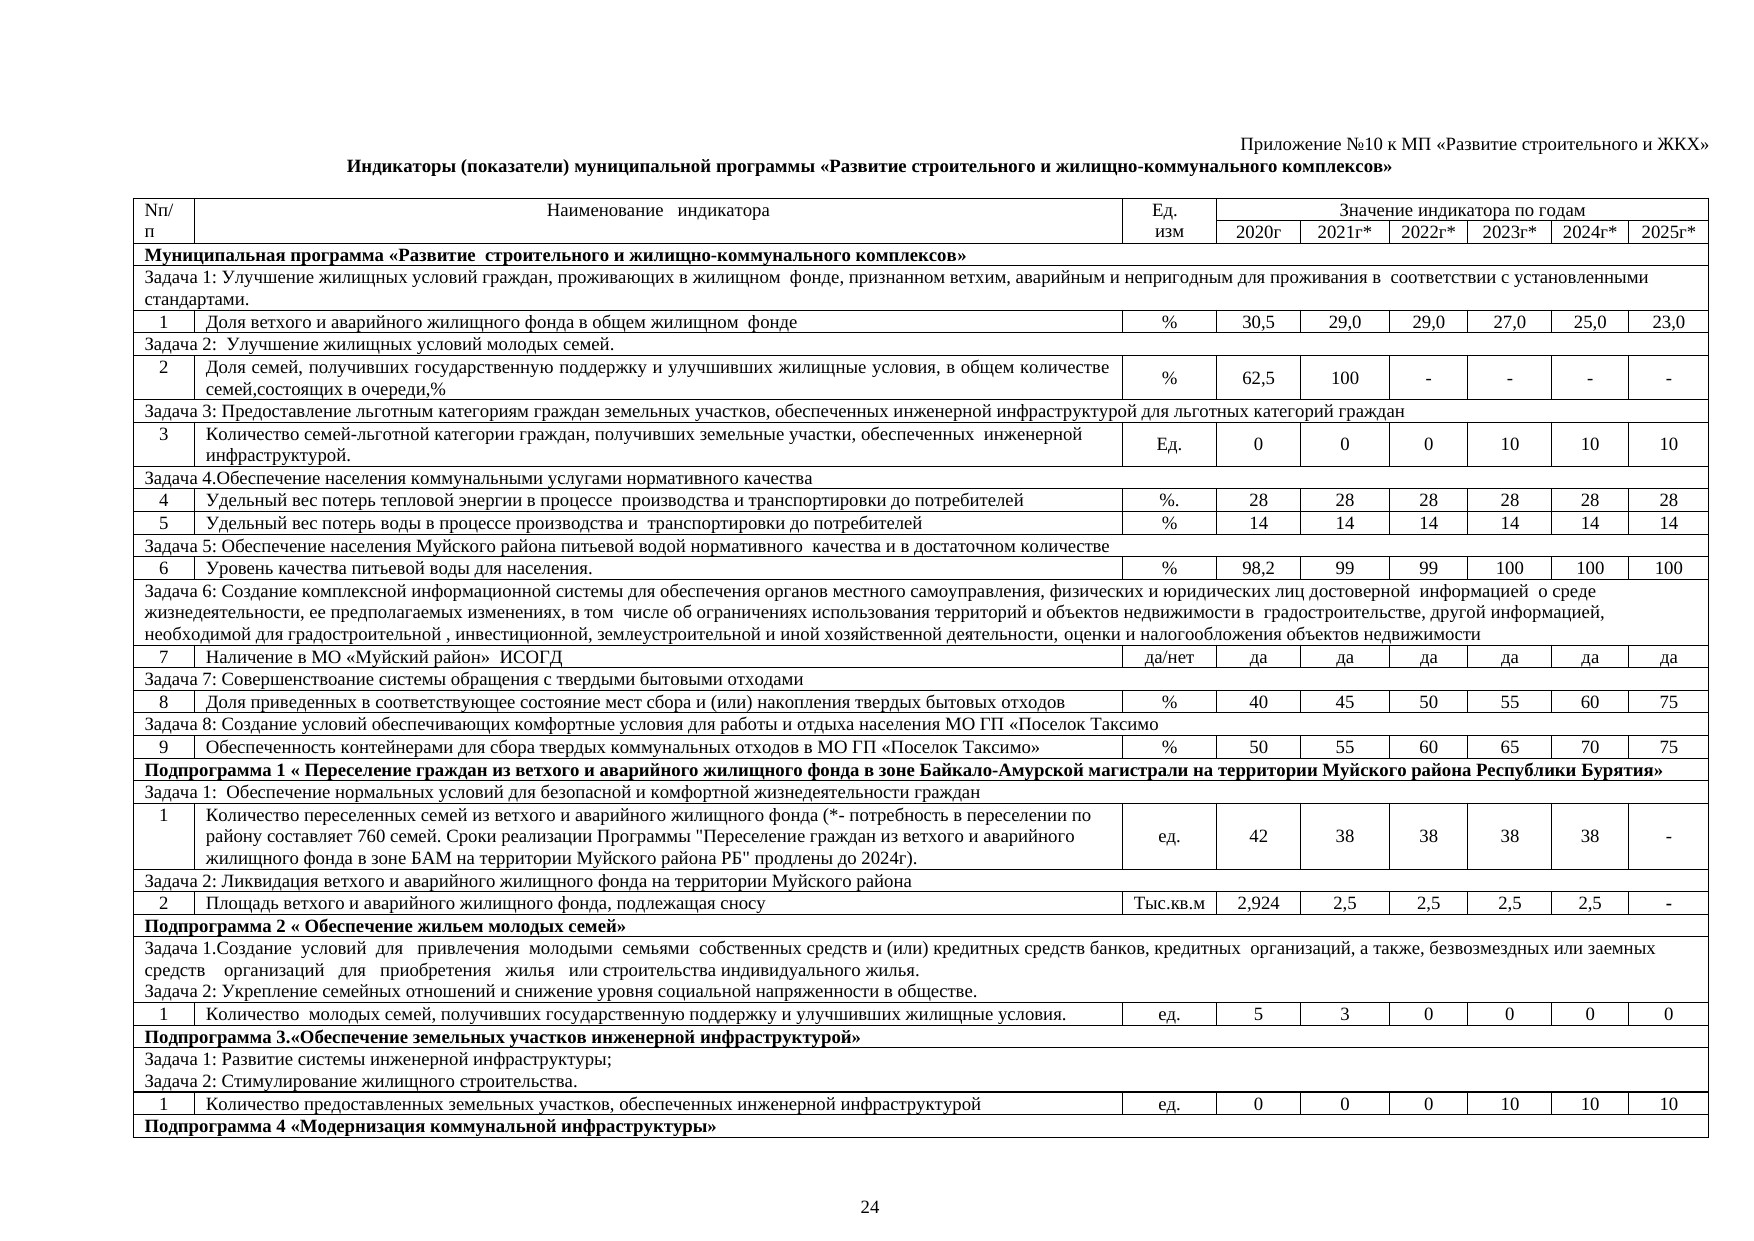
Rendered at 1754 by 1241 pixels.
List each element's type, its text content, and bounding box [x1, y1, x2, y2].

table_cell 4 [134, 489, 194, 511]
table_cell - [1629, 804, 1708, 868]
table_cell 28 [1301, 489, 1389, 511]
table_cell 1 [134, 1093, 194, 1114]
table_cell 2,5 [1468, 892, 1551, 914]
table_header Значение индикатора по годам [1217, 199, 1708, 220]
table_cell Задача 8: Создание условий обеспечивающих комфортные условия для работы и отдыха населения МО ГП «Поселок Таксимо [134, 713, 1708, 735]
table_cell 2 [134, 892, 194, 914]
table_cell Доля семей, получивших государственную поддержку и улучшивших жилищные условия, в общем количестве семей,состоящих в очереди,% [195, 356, 1122, 399]
table_cell 14 [1301, 512, 1389, 533]
table_cell 2,5 [1390, 892, 1467, 914]
table_cell 7 [134, 646, 194, 667]
text Приложение №10 к МП «Развитие строительного и ЖКХ» [29, 133, 1710, 154]
table_cell да [1390, 646, 1467, 667]
table_cell 2022г* [1390, 221, 1467, 243]
table_cell Подпрограмма 2 « Обеспечение жильем молодых семей» [134, 915, 1708, 936]
table_cell Ед. [1123, 423, 1216, 466]
table_cell 75 [1629, 691, 1708, 712]
table_cell 50 [1217, 736, 1300, 757]
table_cell 2,5 [1301, 892, 1389, 914]
table_cell 38 [1552, 804, 1628, 868]
table_cell 60 [1390, 736, 1467, 757]
table_cell да [1552, 646, 1628, 667]
table_cell - [1468, 356, 1551, 399]
table_cell 45 [1301, 691, 1389, 712]
table_cell 10 [1629, 1093, 1708, 1114]
table_cell 0 [1217, 423, 1300, 466]
table_cell Удельный вес потерь воды в процессе производства и транспортировки до потребителей [195, 512, 1122, 533]
table_cell 100 [1301, 356, 1389, 399]
table_cell 2,5 [1552, 892, 1628, 914]
table_cell 27,0 [1468, 311, 1551, 332]
table_header Nп/п [134, 199, 194, 243]
table_cell 25,0 [1552, 311, 1628, 332]
table_cell - [1390, 356, 1467, 399]
table_cell 14 [1552, 512, 1628, 533]
table_cell 28 [1468, 489, 1551, 511]
table_cell Задача 1.Создание условий для привлечения молодыми семьями собственных средств и (или) кредитных средств банков, кредитных организаций, а также, безвозмездных или заемных средств организаций для приобретения жилья или строительства индивидуального жилья. Задача 2: Укрепление семейных отношений и снижение уровня социальной напряженности в обществе. [134, 937, 1708, 1002]
table_header Наименование индикатора [195, 199, 1122, 243]
table_cell 3 [134, 423, 194, 466]
table_cell - [1629, 892, 1708, 914]
table_cell 100 [1468, 557, 1551, 579]
table_cell Задача 6: Создание комплексной информационной системы для обеспечения органов местного самоуправления, физических и юридических лиц достоверной информацией о среде жизнедеятельности, ее предполагаемых изменениях, в том числе об ограничениях использования территорий и объектов недвижимости в градостроительстве, другой информацией, необходимой для градостроительной , инвестиционной, землеустроительной и иной хозяйственной деятельности, оценки и налогообложения объектов недвижимости [134, 580, 1708, 644]
table_cell Обеспеченность контейнерами для сбора твердых коммунальных отходов в МО ГП «Поселок Таксимо» [195, 736, 1122, 757]
table_cell 2023г* [1468, 221, 1551, 243]
table_cell 0 [1468, 1003, 1551, 1024]
table_cell 2021г* [1301, 221, 1389, 243]
table_cell 14 [1629, 512, 1708, 533]
table_cell % [1123, 557, 1216, 579]
table_cell 28 [1552, 489, 1628, 511]
table_cell Задача 5: Обеспечение населения Муйского района питьевой водой нормативного качества и в достаточном количестве [134, 535, 1708, 556]
table_cell 10 [1468, 1093, 1551, 1114]
table_cell - [1629, 356, 1708, 399]
table_cell 3 [1301, 1003, 1389, 1024]
table_cell Уровень качества питьевой воды для населения. [195, 557, 1122, 579]
table_cell 10 [1552, 1093, 1628, 1114]
table_cell ед. [1123, 1003, 1216, 1024]
table_cell Муниципальная программа «Развитие строительного и жилищно-коммунального комплексов» [134, 244, 1708, 265]
table_cell да [1629, 646, 1708, 667]
table_cell Количество переселенных семей из ветхого и аварийного жилищного фонда (*- потребность в переселении по району составляет 760 семей. Сроки реализации Программы "Переселение граждан из ветхого и аварийного жилищного фонда в зоне БАМ на территории Муйского района РБ" продлены до 2024г). [195, 804, 1122, 868]
table_cell - [1552, 356, 1628, 399]
table_cell Подпрограмма 1 « Переселение граждан из ветхого и аварийного жилищного фонда в зоне Байкало-Амурской магистрали на территории Муйского района Республики Бурятия» [134, 759, 1708, 780]
table_cell 55 [1301, 736, 1389, 757]
table_cell Количество семей-льготной категории граждан, получивших земельные участки, обеспеченных инженерной инфраструктурой. [195, 423, 1122, 466]
table_cell 99 [1301, 557, 1389, 579]
table_header Ед. изм [1123, 199, 1216, 243]
table_cell Задача 1: Развитие системы инженерной инфраструктуры; Задача 2: Стимулирование жилищного строительства. [134, 1048, 1708, 1091]
table_cell % [1123, 691, 1216, 712]
table_cell %. [1123, 489, 1216, 511]
table_cell да [1468, 646, 1551, 667]
table_cell Задача 2: Улучшение жилищных условий молодых семей. [134, 333, 1708, 355]
table_cell 28 [1390, 489, 1467, 511]
table_cell 98,2 [1217, 557, 1300, 579]
table_cell 2024г* [1552, 221, 1628, 243]
table_cell 0 [1629, 1003, 1708, 1024]
table_cell Подпрограмма 4 «Модернизация коммунальной инфраструктуры» [134, 1115, 1708, 1137]
table_cell 1 [134, 311, 194, 332]
table_cell Задача 1: Улучшение жилищных условий граждан, проживающих в жилищном фонде, признанном ветхим, аварийным и непригодным для проживания в соответствии с установленными стандартами. [134, 266, 1708, 309]
table_cell % [1123, 356, 1216, 399]
table_cell 0 [1390, 423, 1467, 466]
table_cell 10 [1629, 423, 1708, 466]
table_cell 0 [1390, 1093, 1467, 1114]
table_cell % [1123, 311, 1216, 332]
table_cell да/нет [1123, 646, 1216, 667]
table_cell 65 [1468, 736, 1551, 757]
table_cell Задача 7: Совершенствоание системы обращения с твердыми бытовыми отходами [134, 668, 1708, 690]
table_cell 50 [1390, 691, 1467, 712]
table_cell Количество предоставленных земельных участков, обеспеченных инженерной инфраструктурой [195, 1093, 1122, 1114]
table_cell 5 [1217, 1003, 1300, 1024]
table_cell 30,5 [1217, 311, 1300, 332]
table_cell 14 [1468, 512, 1551, 533]
table_cell 0 [1217, 1093, 1300, 1114]
table_cell 14 [1390, 512, 1467, 533]
table_cell 23,0 [1629, 311, 1708, 332]
table_cell Наличение в МО «Муйский район» ИСОГД [195, 646, 1122, 667]
table_cell 0 [1301, 1093, 1389, 1114]
table_cell 10 [1468, 423, 1551, 466]
table_cell 55 [1468, 691, 1551, 712]
table_cell 29,0 [1390, 311, 1467, 332]
table_cell Задача 2: Ликвидация ветхого и аварийного жилищного фонда на территории Муйского района [134, 870, 1708, 891]
table_cell да [1301, 646, 1389, 667]
table_cell 6 [134, 557, 194, 579]
table_cell 99 [1390, 557, 1467, 579]
table_cell 0 [1390, 1003, 1467, 1024]
table_cell 38 [1390, 804, 1467, 868]
table_cell Задача 3: Предоставление льготным категориям граждан земельных участков, обеспеченных инженерной инфраструктурой для льготных категорий граждан [134, 400, 1708, 422]
table_cell 40 [1217, 691, 1300, 712]
table_cell Доля ветхого и аварийного жилищного фонда в общем жилищном фонде [195, 311, 1122, 332]
table_cell 28 [1217, 489, 1300, 511]
table_cell 1 [134, 1003, 194, 1024]
table_cell 42 [1217, 804, 1300, 868]
table_cell 38 [1301, 804, 1389, 868]
table_cell 10 [1552, 423, 1628, 466]
table_cell 2,924 [1217, 892, 1300, 914]
table_cell 70 [1552, 736, 1628, 757]
table_cell ед. [1123, 804, 1216, 868]
table_cell Подпрограмма 3.«Обеспечение земельных участков инженерной инфраструктурой» [134, 1026, 1708, 1047]
table_cell 2020г [1217, 221, 1300, 243]
table_cell 8 [134, 691, 194, 712]
table_cell 2025г* [1629, 221, 1708, 243]
table_cell 2 [134, 356, 194, 399]
table_cell 9 [134, 736, 194, 757]
table_cell % [1123, 512, 1216, 533]
table_cell % [1123, 736, 1216, 757]
table_cell Доля приведенных в соответствующее состояние мест сбора и (или) накопления твердых бытовых отходов [195, 691, 1122, 712]
table_cell 100 [1629, 557, 1708, 579]
table_cell Тыс.кв.м [1123, 892, 1216, 914]
table_cell да [1217, 646, 1300, 667]
table_cell Площадь ветхого и аварийного жилищного фонда, подлежащая сносу [195, 892, 1122, 914]
table_cell 62,5 [1217, 356, 1300, 399]
table_cell Удельный вес потерь тепловой энергии в процессе производства и транспортировки до потребителей [195, 489, 1122, 511]
table_cell 5 [134, 512, 194, 533]
table_cell 29,0 [1301, 311, 1389, 332]
text Индикаторы (показатели) муниципальной программы «Развитие строительного и жилищно-коммунального комплексов» [29, 154, 1710, 176]
table_cell 100 [1552, 557, 1628, 579]
table_cell ед. [1123, 1093, 1216, 1114]
table_cell 14 [1217, 512, 1300, 533]
table_cell Количество молодых семей, получивших государственную поддержку и улучшивших жилищные условия. [195, 1003, 1122, 1024]
table_cell Задача 1: Обеспечение нормальных условий для безопасной и комфортной жизнедеятельности граждан [134, 781, 1708, 803]
table_cell 0 [1552, 1003, 1628, 1024]
table_cell 1 [134, 804, 194, 868]
table_cell 28 [1629, 489, 1708, 511]
table_cell 75 [1629, 736, 1708, 757]
table_cell 60 [1552, 691, 1628, 712]
table_cell 0 [1301, 423, 1389, 466]
table_cell Задача 4.Обеспечение населения коммунальными услугами нормативного качества [134, 467, 1708, 488]
table_cell 38 [1468, 804, 1551, 868]
